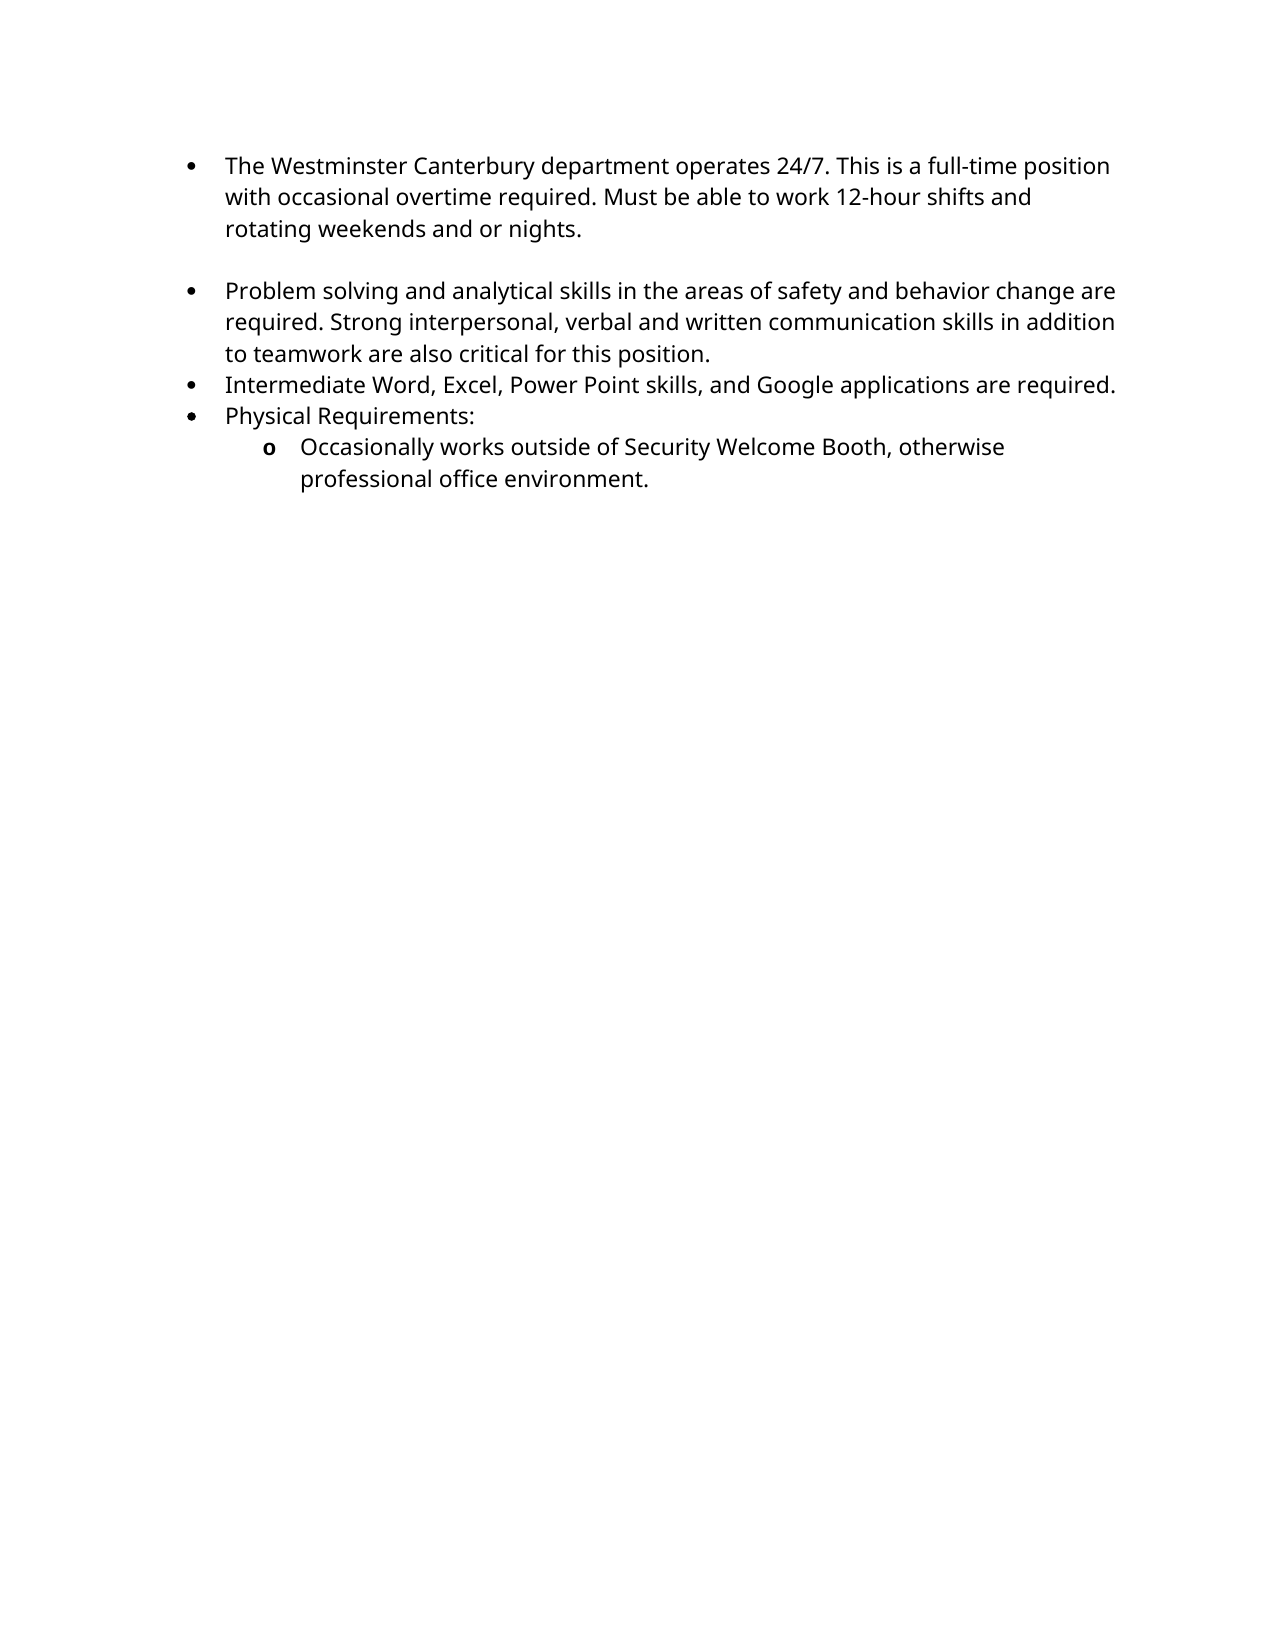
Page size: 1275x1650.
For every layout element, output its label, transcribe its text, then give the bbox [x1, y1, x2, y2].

list Intermediate Word, Excel, Power Point skills, and Google applications are required. [187, 369, 1125, 400]
list The Westminster Canterbury department operates 24/7. This is a full-time position with occasional overtime required. Must be able to work 12-hour shifts and rotating weekends and or nights. [187, 150, 1125, 244]
list Occasionally works outside of Security Welcome Booth, otherwise professional office environment. [262, 431, 1125, 494]
list Problem solving and analytical skills in the areas of safety and behavior change are required. Strong interpersonal, verbal and written communication skills in addition to teamwork are also critical for this position. [187, 275, 1125, 369]
list Physical Requirements: [187, 400, 1125, 431]
